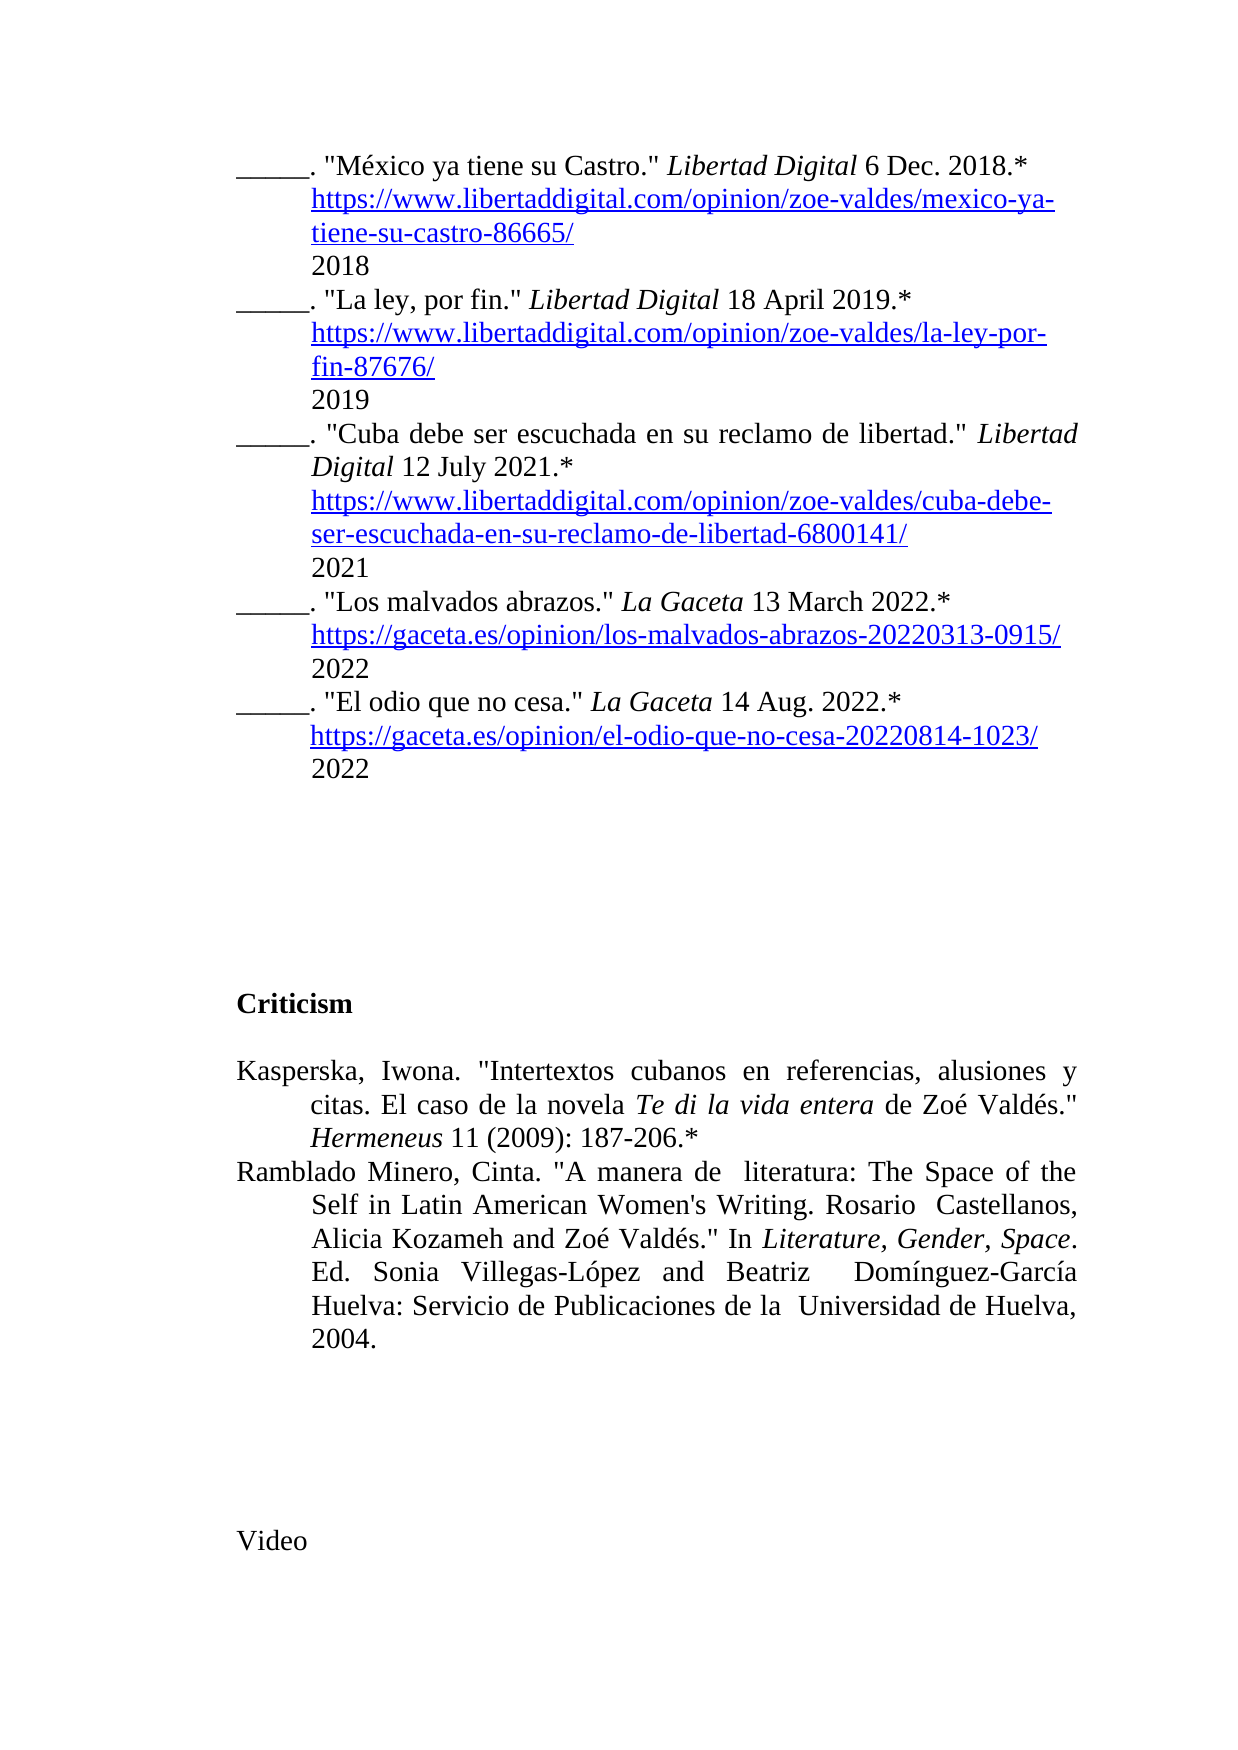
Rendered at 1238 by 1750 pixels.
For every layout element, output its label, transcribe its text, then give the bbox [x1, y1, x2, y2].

text 2019 [236, 382, 1078, 416]
text 2018 [236, 248, 1078, 282]
text _____. "El odio que no cesa." La Gaceta 14 Aug. 2022.* [236, 684, 1078, 718]
text _____. "México ya tiene su Castro." Libertad Digital 6 Dec. 2018.* [236, 148, 1078, 181]
text 2022 [236, 751, 1078, 785]
text https://www.libertaddigital.com/opinion/zoe-valdes/cuba-debe-ser-escuchada-en-su-reclamo-de-libertad-6800141/ [311, 483, 1078, 550]
text _____. "La ley, por fin." Libertad Digital 18 April 2019.* [236, 282, 1078, 315]
text Kasperska, Iwona. "Intertextos cubanos en referencias, alusiones y citas. El caso de la novela Te di la vida entera de Zoé Valdés." Hermeneus 11 (2009): 187-206.* [236, 1053, 1078, 1154]
text _____. "Los malvados abrazos." La Gaceta 13 March 2022.* [236, 584, 1078, 617]
text https://gaceta.es/opinion/el-odio-que-no-cesa-20220814-1023/ [310, 718, 1078, 751]
text _____. "Cuba debe ser escuchada en su reclamo de libertad." Libertad Digital 12 July 2021.* [236, 416, 1078, 483]
text https://www.libertaddigital.com/opinion/zoe-valdes/la-ley-por-fin-87676/ [236, 315, 1078, 382]
text https://www.libertaddigital.com/opinion/zoe-valdes/mexico-ya-tiene-su-castro-86665/ [236, 181, 1078, 248]
text Criticism [236, 986, 1078, 1020]
text Ramblado Minero, Cinta. "A manera de literatura: The Space of the Self in Latin American Women's Writing. Rosario Castellanos, Alicia Kozameh and Zoé Valdés." In Literature, Gender, Space. Ed. Sonia Villegas-López and Beatriz Domínguez-García Huelva: Servicio de Publicaciones de la Universidad de Huelva, 2004. [236, 1154, 1078, 1355]
text 2021 [311, 550, 1078, 584]
text 2022 [236, 651, 1078, 684]
text https://gaceta.es/opinion/los-malvados-abrazos-20220313-0915/ [236, 617, 1078, 651]
text Video [236, 1523, 1078, 1556]
